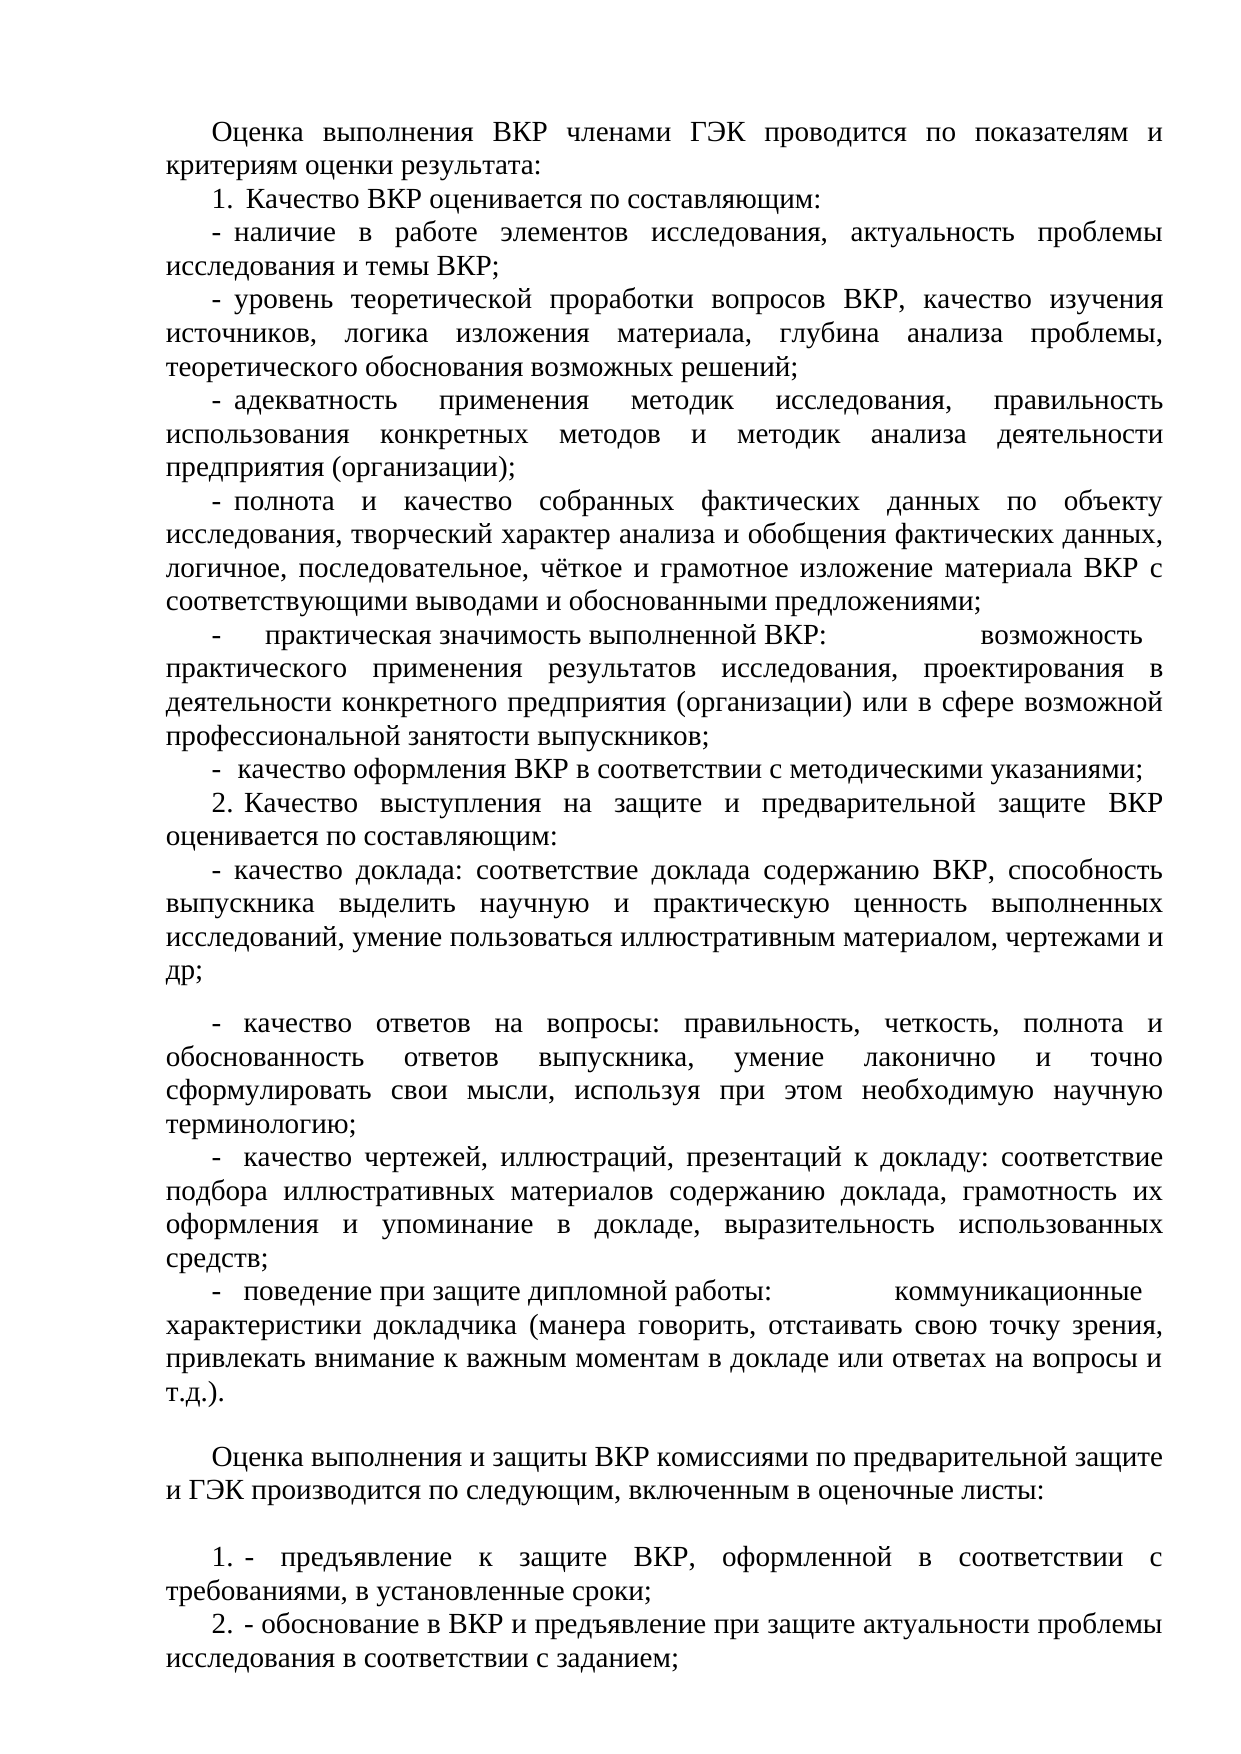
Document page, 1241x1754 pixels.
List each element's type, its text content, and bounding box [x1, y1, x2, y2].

text - качество ответов на вопросы: правильность, четкость, полнота и обоснованность ответов выпускника, умение лаконично и точно сформулировать свои мысли, используя при этом необходимую научную терминологию; [166, 1006, 1164, 1140]
text - качество чертежей, иллюстраций, презентаций к докладу: соответствие подбора иллюстративных материалов содержанию доклада, грамотность их оформления и упоминание в докладе, выразительность использованных средств; [166, 1140, 1164, 1274]
text Оценка выполнения ВКР членами ГЭК проводится по показателям и критериям оценки результата: [166, 114, 1164, 181]
text - практическая значимость выполненной ВКР: возможность [166, 617, 1164, 651]
text 1. Качество ВКР оценивается по составляющим: [166, 181, 1164, 215]
text 2. Качество выступления на защите и предварительной защите ВКР оценивается по составляющим: [166, 785, 1164, 852]
text - наличие в работе элементов исследования, актуальность проблемы исследования и темы ВКР; [166, 215, 1164, 282]
text Оценка выполнения и защиты ВКР комиссиями по предварительной защите и ГЭК производится по следующим, включенным в оценочные листы: [166, 1439, 1164, 1507]
text - качество доклада: соответствие доклада содержанию ВКР, способность выпускника выделить научную и практическую ценность выполненных исследований, умение пользоваться иллюстративным материалом, чертежами и др; [166, 852, 1164, 986]
text характеристики докладчика (манера говорить, отстаивать свою точку зрения, привлекать внимание к важным моментам в докладе или ответах на вопросы и т.д.). [166, 1308, 1164, 1408]
text - качество оформления ВКР в соответствии с методическими указаниями; [166, 752, 1164, 785]
text - полнота и качество собранных фактических данных по объекту исследования, творческий характер анализа и обобщения фактических данных, логичное, последовательное, чёткое и грамотное изложение материала ВКР с соответствующими выводами и обоснованными предложениями; [166, 483, 1164, 617]
text - адекватность применения методик исследования, правильность использования конкретных методов и методик анализа деятельности предприятия (организации); [166, 383, 1164, 483]
text 2. - обоснование в ВКР и предъявление при защите актуальности проблемы исследования в соответствии с заданием; [166, 1607, 1164, 1674]
text - уровень теоретической проработки вопросов ВКР, качество изучения источников, логика изложения материала, глубина анализа проблемы, теоретического обоснования возможных решений; [166, 282, 1164, 383]
text 1. - предъявление к защите ВКР, оформленной в соответствии с требованиями, в установленные сроки; [166, 1540, 1164, 1607]
text практического применения результатов исследования, проектирования в деятельности конкретного предприятия (организации) или в сфере возможной профессиональной занятости выпускников; [166, 651, 1164, 752]
text - поведение при защите дипломной работы: коммуникационные [166, 1274, 1164, 1308]
